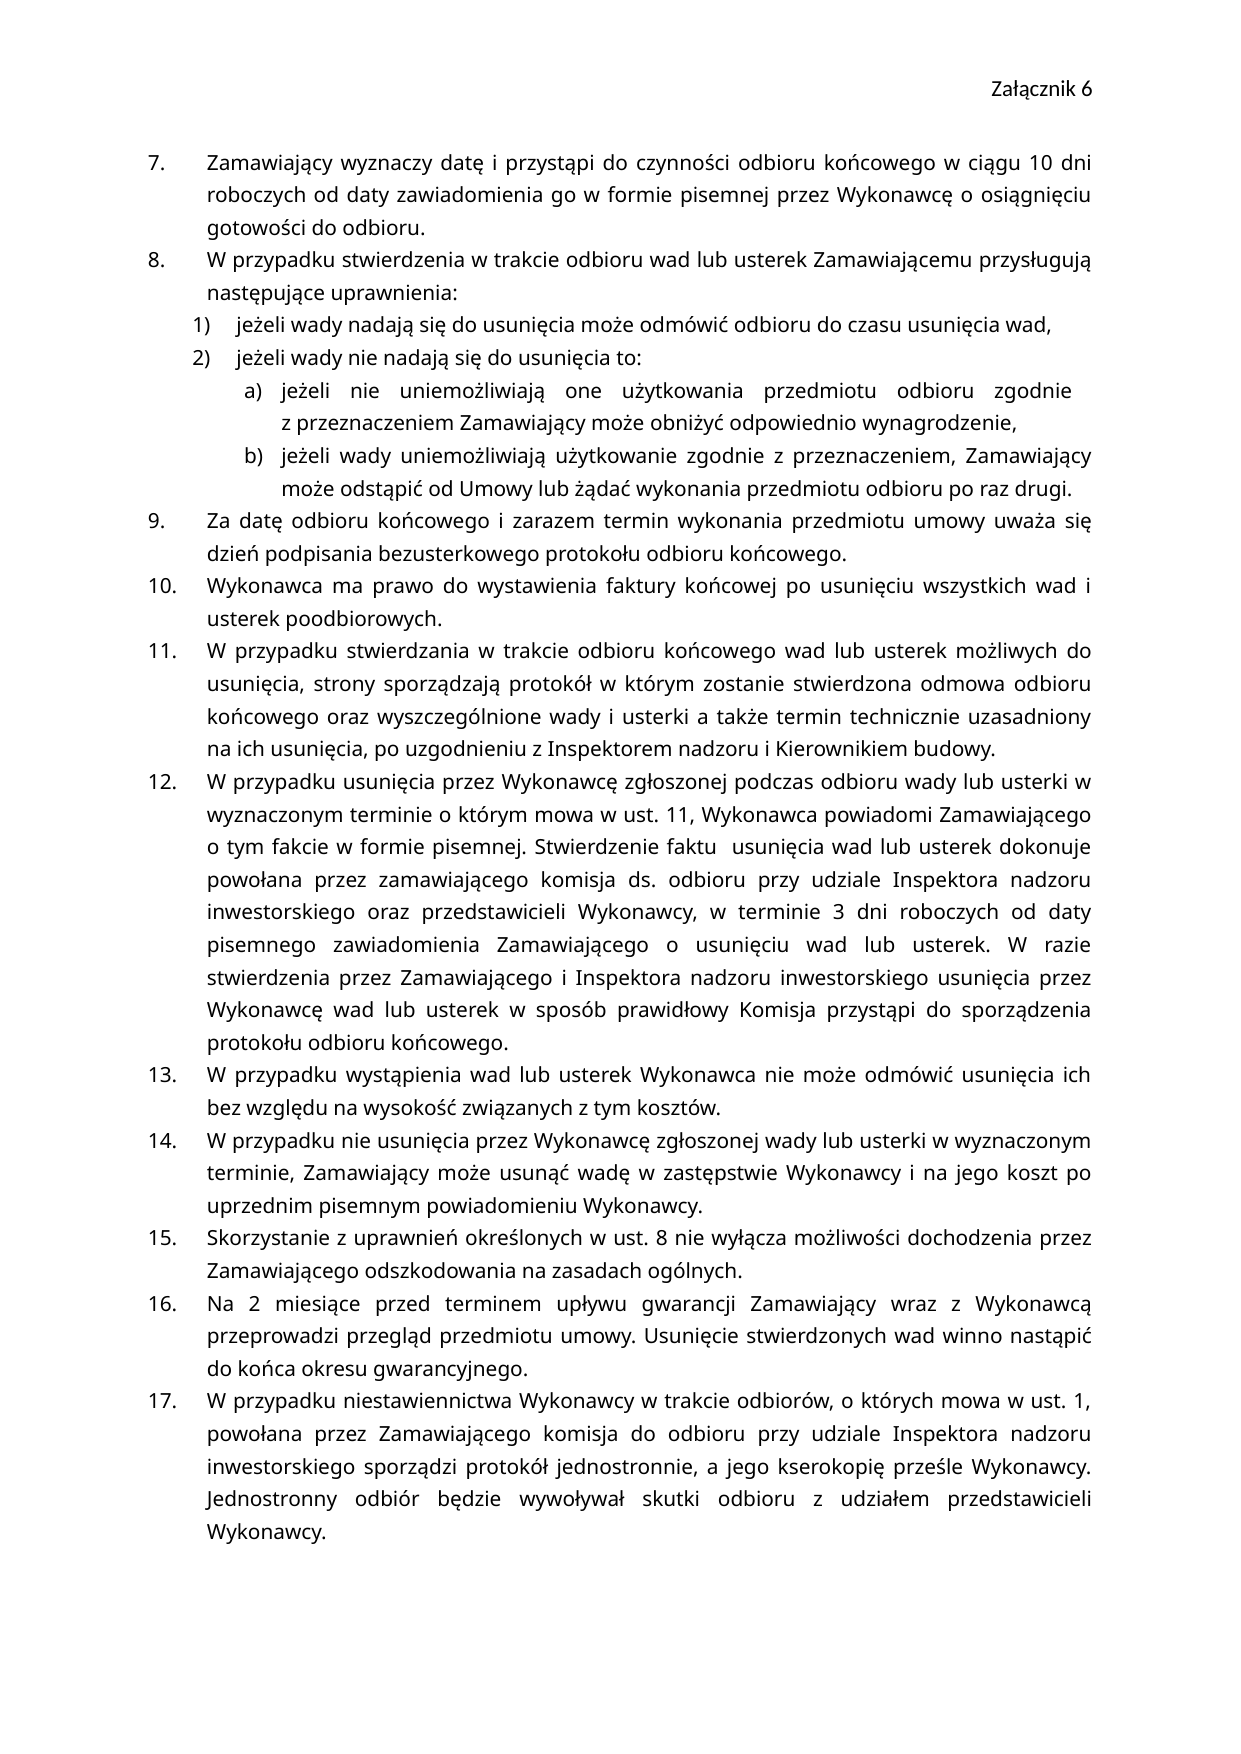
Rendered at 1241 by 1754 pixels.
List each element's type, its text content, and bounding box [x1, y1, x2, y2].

list W przypadku nie usunięcia przez Wykonawcę zgłoszonej wady lub usterki w wyznaczonym terminie, Zamawiający może usunąć wadę w zastępstwie Wykonawcy i na jego koszt po uprzednim pisemnym powiadomieniu Wykonawcy. [148, 1126, 1093, 1219]
list jeżeli wady uniemożliwiają użytkowanie zgodnie z przeznaczeniem, Zamawiający może odstąpić od Umowy lub żądać wykonania przedmiotu odbioru po raz drugi. [244, 441, 1093, 502]
list Skorzystanie z uprawnień określonych w ust. 8 nie wyłącza możliwości dochodzenia przez Zamawiającego odszkodowania na zasadach ogólnych. [148, 1223, 1093, 1284]
list Wykonawca ma prawo do wystawienia faktury końcowej po usunięciu wszystkich wad i usterek poodbiorowych. [148, 571, 1093, 632]
list W przypadku wystąpienia wad lub usterek Wykonawca nie może odmówić usunięcia ich bez względu na wysokość związanych z tym kosztów. [148, 1061, 1093, 1122]
list jeżeli wady nie nadają się do usunięcia to: [192, 343, 1093, 372]
list jeżeli nie uniemożliwiają one użytkowania przedmiotu odbioru zgodnie z przeznaczeniem Zamawiający może obniżyć odpowiednio wynagrodzenie, [244, 376, 1093, 437]
list Zamawiający wyznaczy datę i przystąpi do czynności odbioru końcowego w ciągu 10 dni roboczych od daty zawiadomienia go w formie pisemnej przez Wykonawcę o osiągnięciu gotowości do odbioru. [148, 148, 1093, 241]
list W przypadku niestawiennictwa Wykonawcy w trakcie odbiorów, o których mowa w ust. 1, powołana przez Zamawiającego komisja do odbioru przy udziale Inspektora nadzoru inwestorskiego sporządzi protokół jednostronnie, a jego kserokopię prześle Wykonawcy. Jednostronny odbiór będzie wywoływał skutki odbioru z udziałem przedstawicieli Wykonawcy. [148, 1387, 1093, 1545]
list Na 2 miesiące przed terminem upływu gwarancji Zamawiający wraz z Wykonawcą przeprowadzi przegląd przedmiotu umowy. Usunięcie stwierdzonych wad winno nastąpić do końca okresu gwarancyjnego. [148, 1289, 1093, 1382]
list W przypadku stwierdzania w trakcie odbioru końcowego wad lub usterek możliwych do usunięcia, strony sporządzają protokół w którym zostanie stwierdzona odmowa odbioru końcowego oraz wyszczególnione wady i usterki a także termin technicznie uzasadniony na ich usunięcia, po uzgodnieniu z Inspektorem nadzoru i Kierownikiem budowy. [148, 637, 1093, 763]
list Za datę odbioru końcowego i zarazem termin wykonania przedmiotu umowy uważa się dzień podpisania bezusterkowego protokołu odbioru końcowego. [148, 506, 1093, 567]
list W przypadku stwierdzenia w trakcie odbioru wad lub usterek Zamawiającemu przysługują następujące uprawnienia: [148, 245, 1093, 306]
list W przypadku usunięcia przez Wykonawcę zgłoszonej podczas odbioru wady lub usterki w wyznaczonym terminie o którym mowa w ust. 11, Wykonawca powiadomi Zamawiającego o tym fakcie w formie pisemnej. Stwierdzenie faktu usunięcia wad lub usterek dokonuje powołana przez zamawiającego komisja ds. odbioru przy udziale Inspektora nadzoru inwestorskiego oraz przedstawicieli Wykonawcy, w terminie 3 dni roboczych od daty pisemnego zawiadomienia Zamawiającego o usunięciu wad lub usterek. W razie stwierdzenia przez Zamawiającego i Inspektora nadzoru inwestorskiego usunięcia przez Wykonawcę wad lub usterek w sposób prawidłowy Komisja przystąpi do sporządzenia protokołu odbioru końcowego. [148, 767, 1093, 1056]
list jeżeli wady nadają się do usunięcia może odmówić odbioru do czasu usunięcia wad, [192, 311, 1093, 339]
